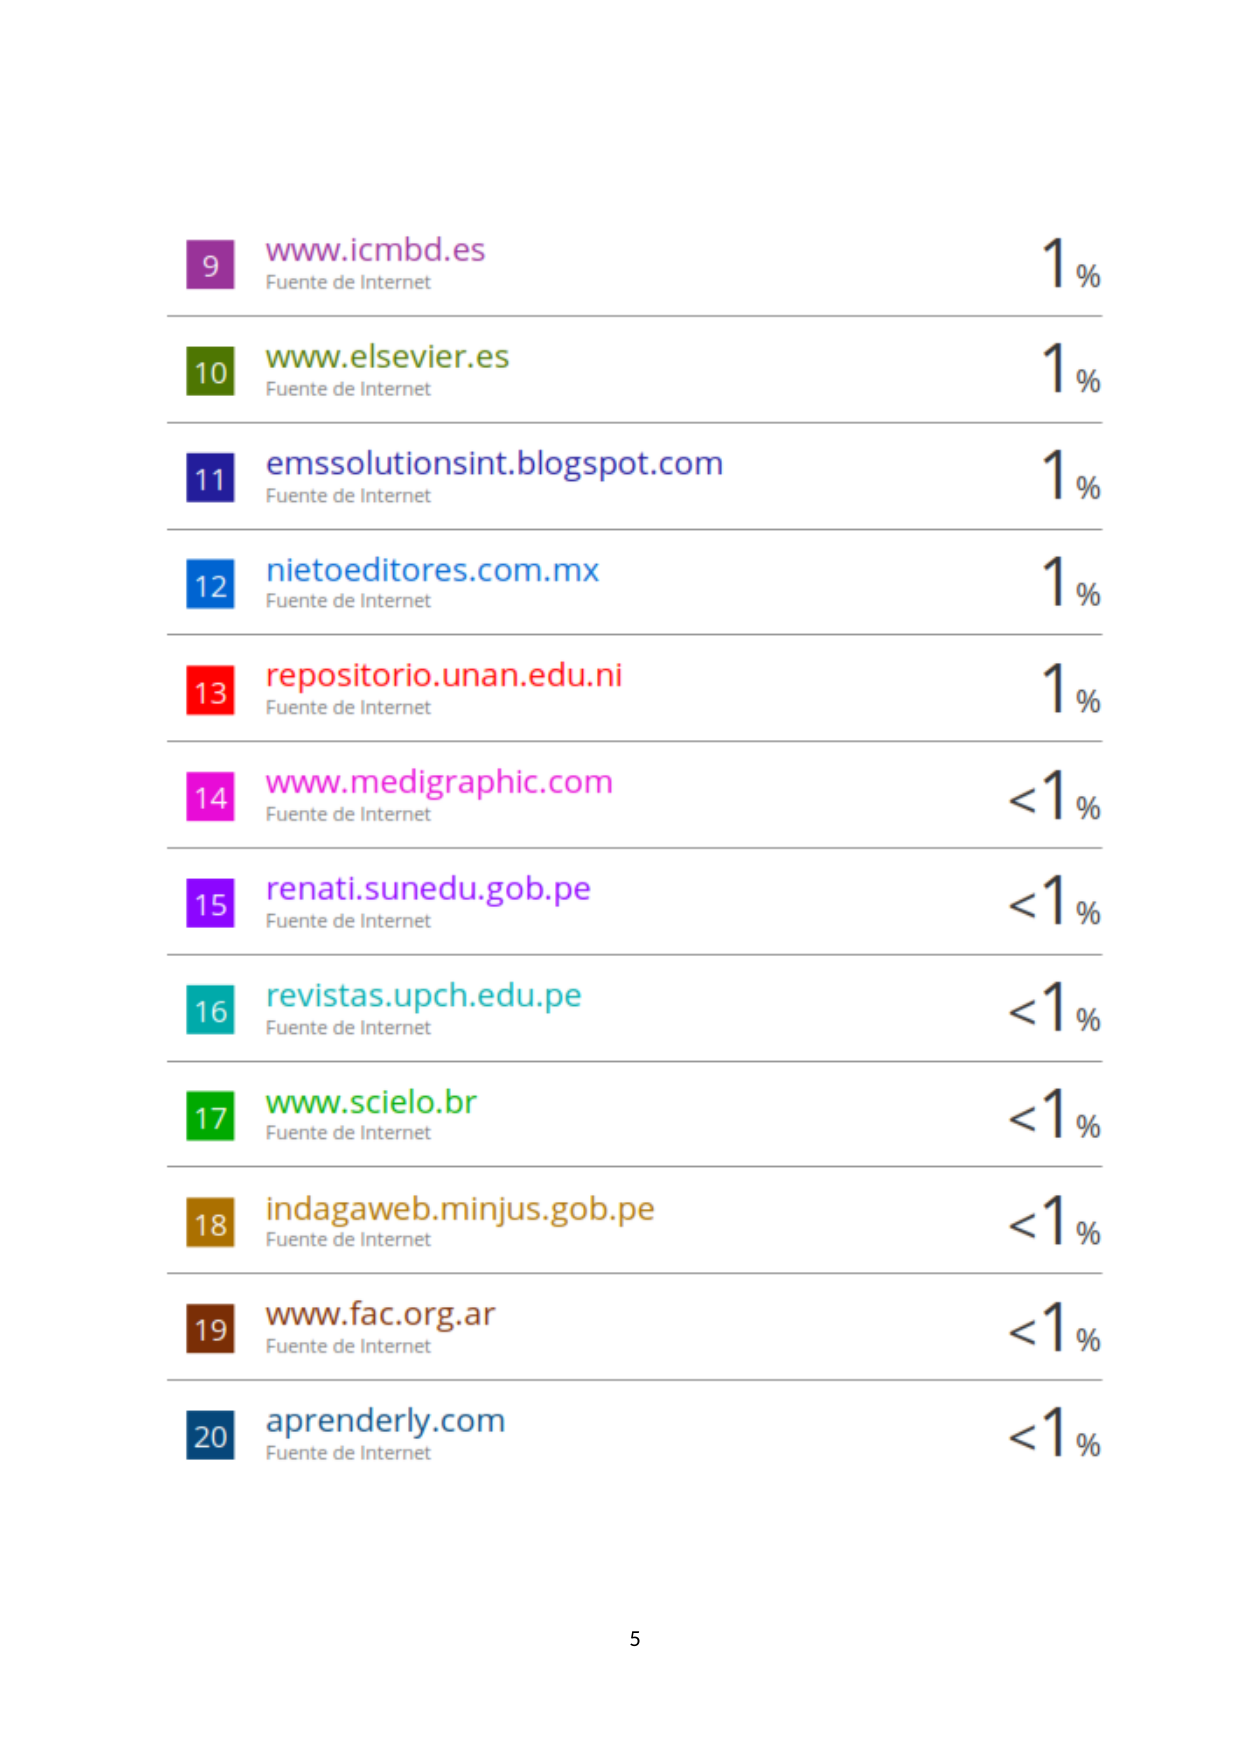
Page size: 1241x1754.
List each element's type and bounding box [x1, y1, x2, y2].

picture [147, 177, 1151, 1479]
